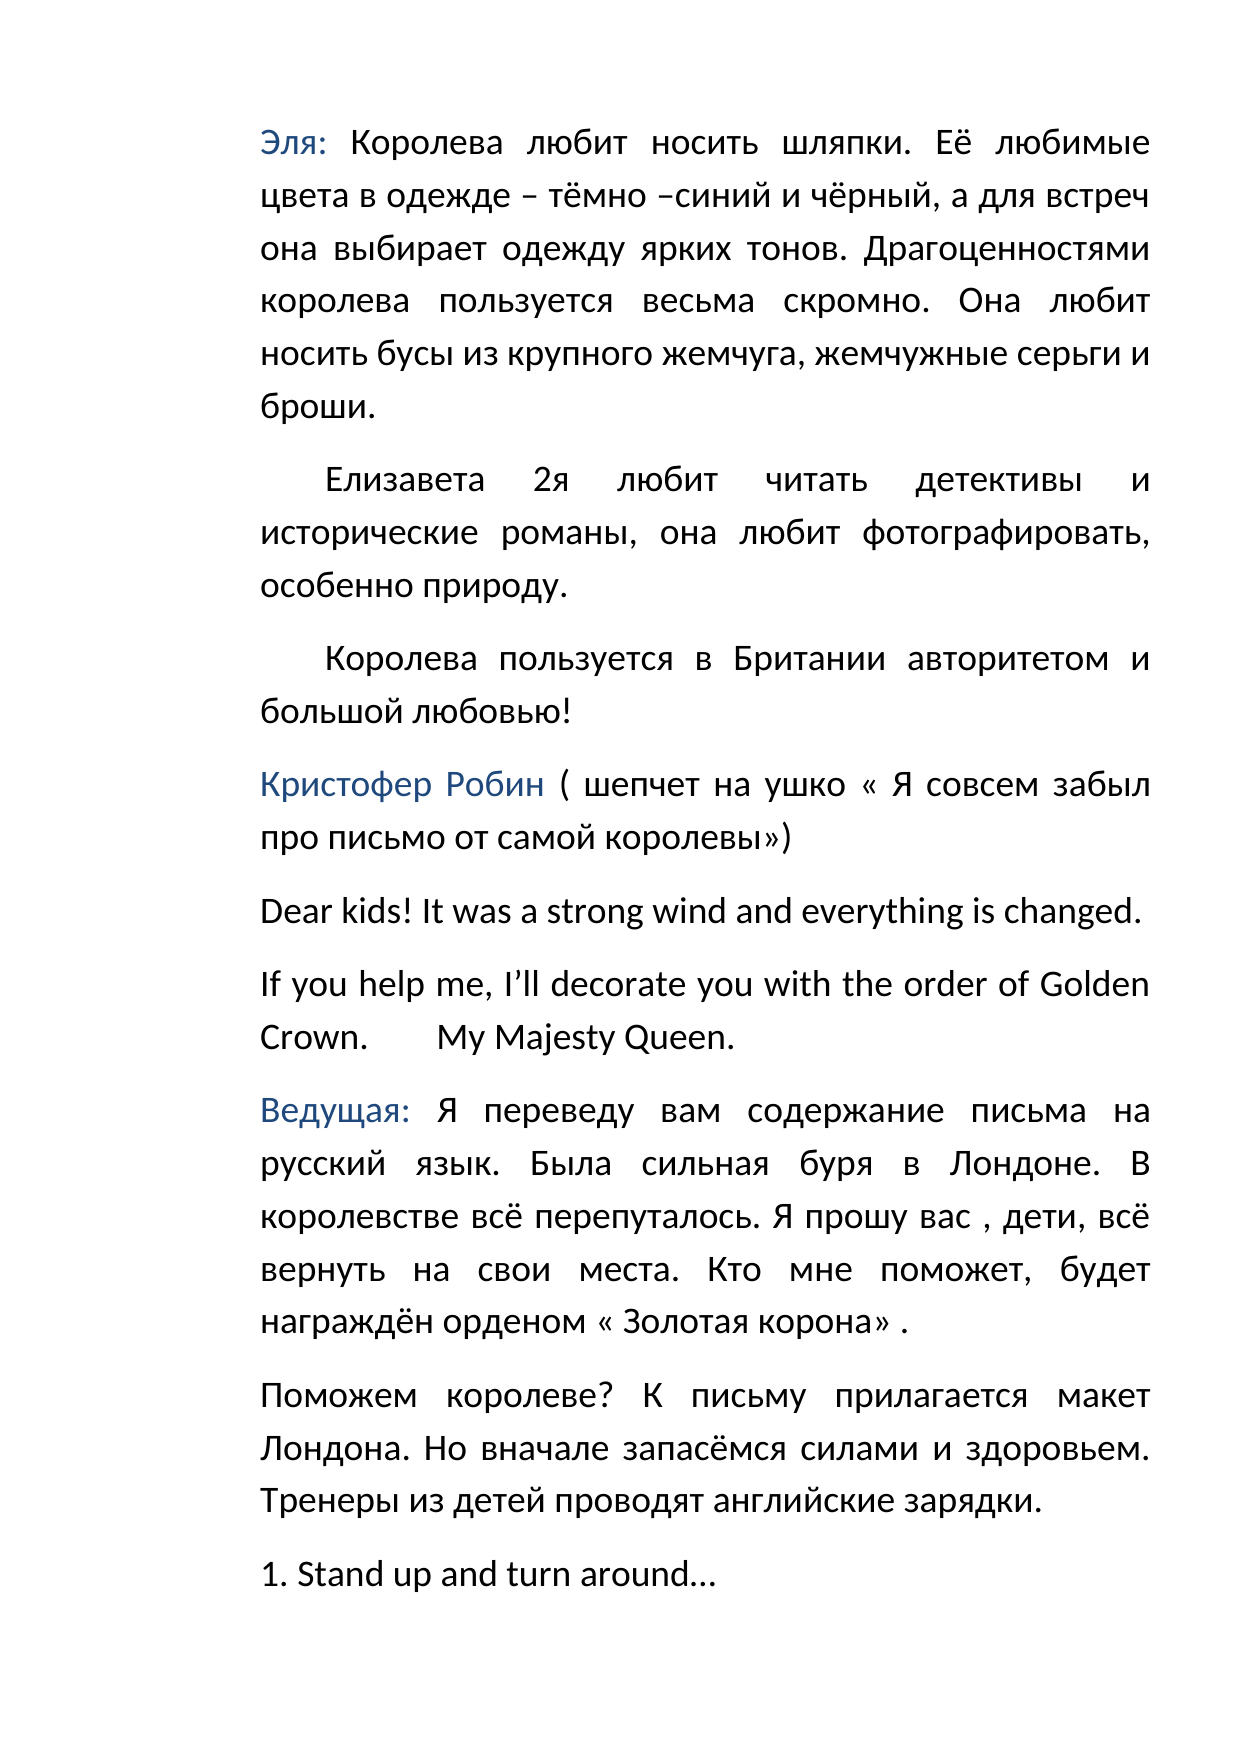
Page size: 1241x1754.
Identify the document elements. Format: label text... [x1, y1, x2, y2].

text Dear kids! It was a strong wind and everything is changed. [260, 887, 1152, 932]
text Кристофер Робин ( шепчет на ушко « Я совсем забыл про письмо от самой королевы») [260, 760, 1152, 859]
text Поможем королеве? К письму прилагается макет Лондона. Но вначале запасёмся силами и здоровьем. Тренеры из детей проводят английские зарядки. [260, 1371, 1152, 1522]
text Королева пользуется в Британии авторитетом и большой любовью! [260, 634, 1152, 733]
text Эля: Королева любит носить шляпки. Её любимые цвета в одежде – тёмно –синий и чёрный, а для встреч она выбирает одежду ярких тонов. Драгоценностями королева пользуется весьма скромно. Она любит носить бусы из крупного жемчуга, жемчужные серьги и броши. [260, 118, 1152, 427]
text Ведущая: Я переведу вам содержание письма на русский язык. Была сильная буря в Лондоне. В королевстве всё перепуталось. Я прошу вас , дети, всё вернуть на свои места. Кто мне поможет, будет награждён орденом « Золотая корона» . [260, 1086, 1152, 1343]
text If you help me, I’ll decorate you with the order of Golden Crown. My Majesty Queen. [260, 960, 1152, 1059]
text Елизавета 2я любит читать детективы и исторические романы, она любит фотографировать, особенно природу. [260, 455, 1152, 606]
text 1. Stand up and turn around… [260, 1550, 1152, 1596]
